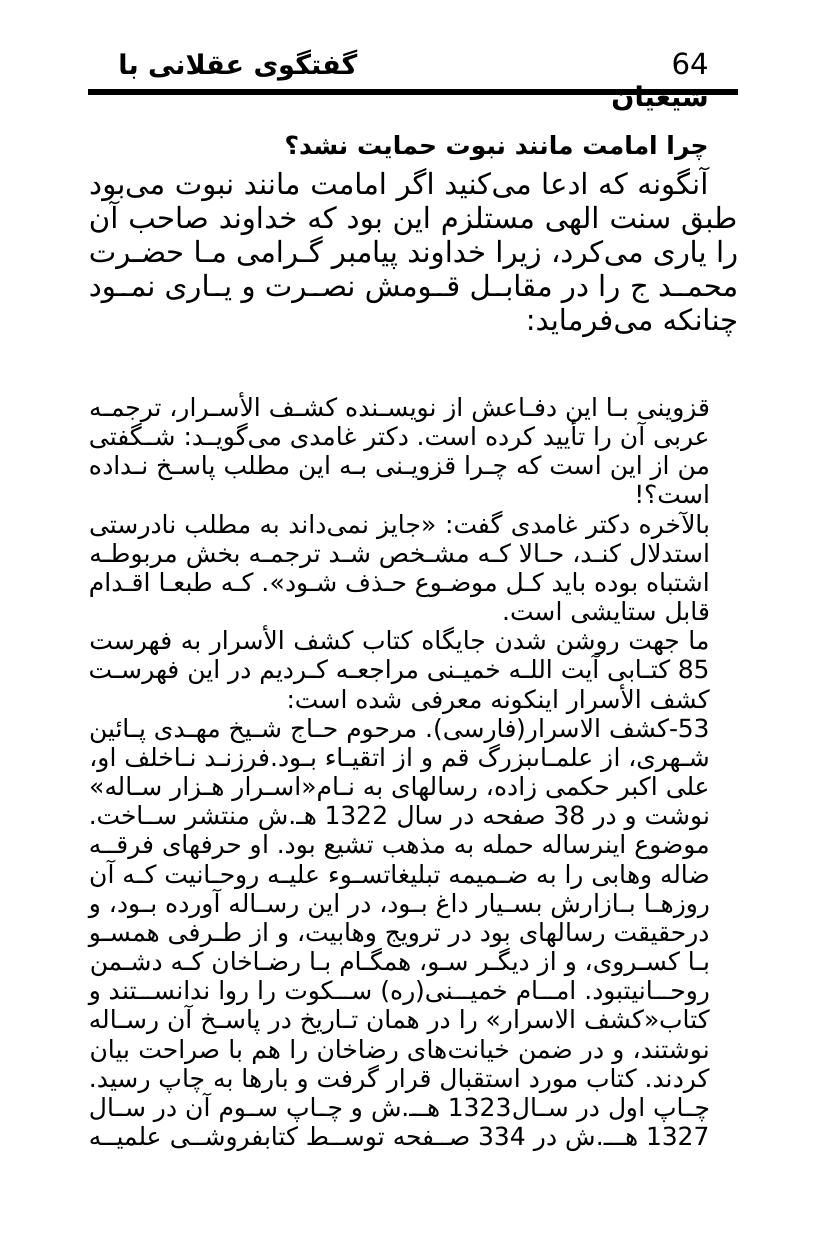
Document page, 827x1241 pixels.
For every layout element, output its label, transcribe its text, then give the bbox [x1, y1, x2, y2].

text آنگونه که ادعا می‌کنید اگر امامت مانند نبوت می‌بود طبق سنت الهی مستلزم این بود که خداوند صاحب آن را یاری می‌کرد، زیرا خداوند پیامبر گرامی ما حضرت محمد ج را در مقابل قومش نصرت و یاری نمود چنانکه می‌فرماید: [89, 167, 738, 337]
text چرا امامت مانند نبوت حمايت نشد؟ [89, 132, 708, 161]
